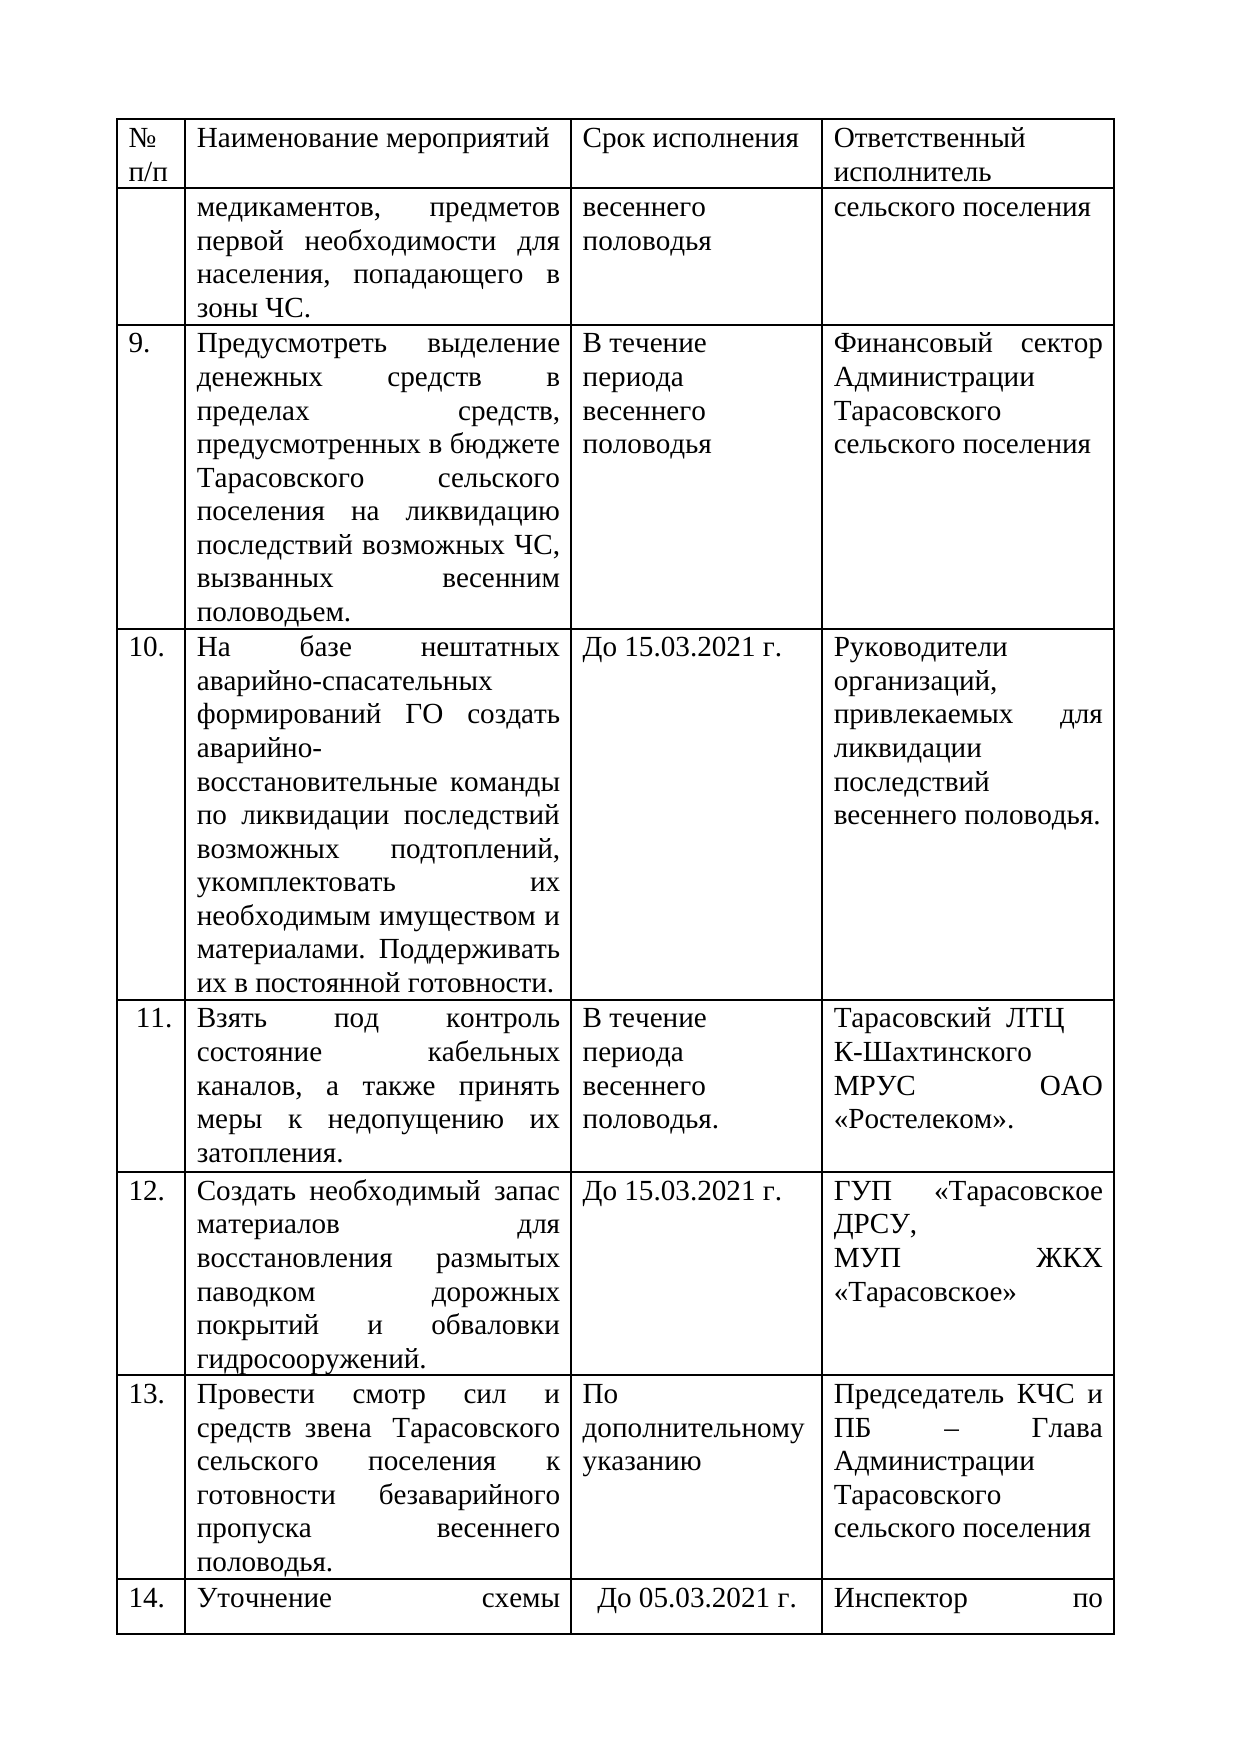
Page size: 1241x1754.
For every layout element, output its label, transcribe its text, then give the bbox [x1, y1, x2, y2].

table_header № п/п [118, 120, 184, 187]
table_cell До 05.03.2021 г. [572, 1580, 821, 1633]
table_cell Предусмотреть выделение денежных средств в пределах средств, предусмотренных в бюджете Тарасовского сельского поселения на ликвидацию последствий возможных ЧС, вызванных весенним половодьем. [186, 326, 570, 627]
table_header Наименование мероприятий [186, 120, 570, 187]
table_cell На базе нештатных аварийно-спасательных формирований ГО создать аварийно-восстановительные команды по ликвидации последствий возможных подтоплений, укомплектовать их необходимым имуществом и материалами. Поддерживать их в постоянной готовности. [186, 630, 570, 998]
table_cell По дополнительному указанию [572, 1376, 821, 1578]
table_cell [823, 189, 1113, 323]
table_cell 14. [118, 1580, 184, 1633]
table_cell В течение периода весеннего половодья [572, 189, 821, 323]
table_cell 13. [118, 1376, 184, 1578]
table_cell Инспектор по обеспечению безопасности [823, 1580, 1113, 1633]
table_cell Взять под контроль состояние кабельных каналов, а также принять меры к недопущению их затопления. [186, 1001, 570, 1171]
table_header Ответственный исполнитель [823, 120, 1113, 187]
table_cell 9. [118, 326, 184, 627]
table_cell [186, 189, 570, 323]
table_cell Провести смотр сил и средств звена Тарасовского сельского поселения к готовности безаварийного пропуска весеннего половодья. [186, 1376, 570, 1578]
table_cell 8. [118, 189, 184, 323]
table_cell Руководители организаций, привлекаемых для ликвидации последствий весеннего половодья. [823, 630, 1113, 998]
table_cell Финансовый сектор Администрации Тарасовского сельского поселения [823, 326, 1113, 627]
table_cell 10. [118, 630, 184, 998]
table_cell В течение периода весеннего половодья [572, 326, 821, 627]
table_cell 12. [118, 1173, 184, 1374]
table_cell Председатель КЧС и ПБ – Глава Администрации Тарасовского сельского поселения [823, 1376, 1113, 1578]
table_cell Тарасовский ЛТЦ К-Шахтинского МРУС ОАО «Ростелеком». [823, 1001, 1113, 1171]
table_header Срок исполнения [572, 120, 821, 187]
table_cell До 15.03.2021 г. [572, 1173, 821, 1374]
table_cell Создать необходимый запас материалов для восстановления размытых паводком дорожных покрытий и обваловки гидросооружений. [186, 1173, 570, 1374]
table_cell ГУП «Тарасовское ДРСУ, МУП ЖКХ «Тарасовское» [823, 1173, 1113, 1374]
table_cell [186, 1580, 570, 1633]
table_cell До 15.03.2021 г. [572, 630, 821, 998]
table_cell В течение периода весеннего половодья. [572, 1001, 821, 1171]
table_cell 11. [118, 1001, 184, 1171]
